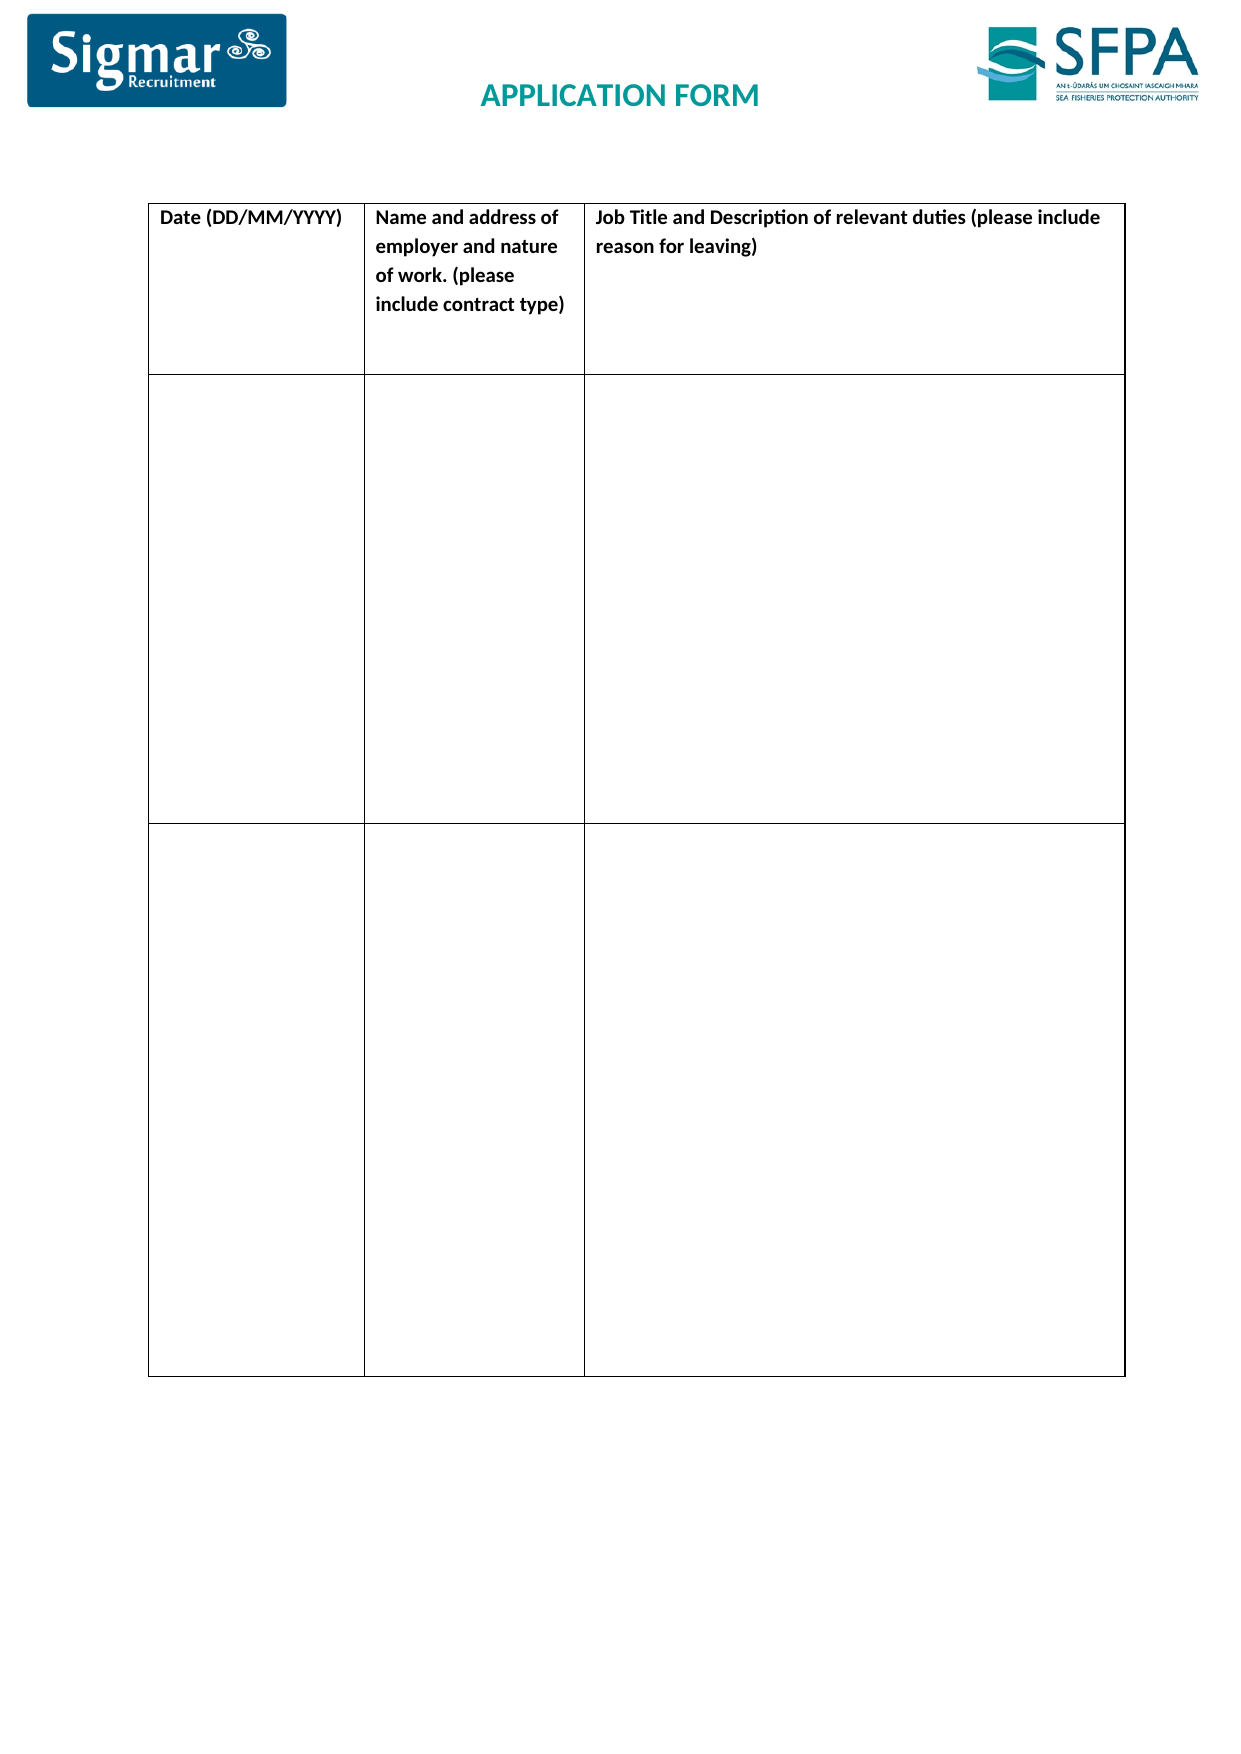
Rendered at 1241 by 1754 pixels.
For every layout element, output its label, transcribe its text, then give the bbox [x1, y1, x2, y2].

table_header Name and address of employer and nature of work. (please include contract type) [365, 204, 584, 374]
table_cell [365, 375, 584, 823]
table_header Job Title and Description of relevant duties (please include reason for leaving) [585, 204, 1124, 374]
table_cell [365, 824, 584, 1376]
picture [961, 0, 1214, 127]
picture [18, 0, 297, 118]
table_cell [149, 824, 364, 1376]
table_cell [585, 824, 1124, 1376]
table_header Date (DD/MM/YYYY) [149, 204, 364, 374]
table_cell [585, 375, 1124, 823]
table_cell [149, 375, 364, 823]
